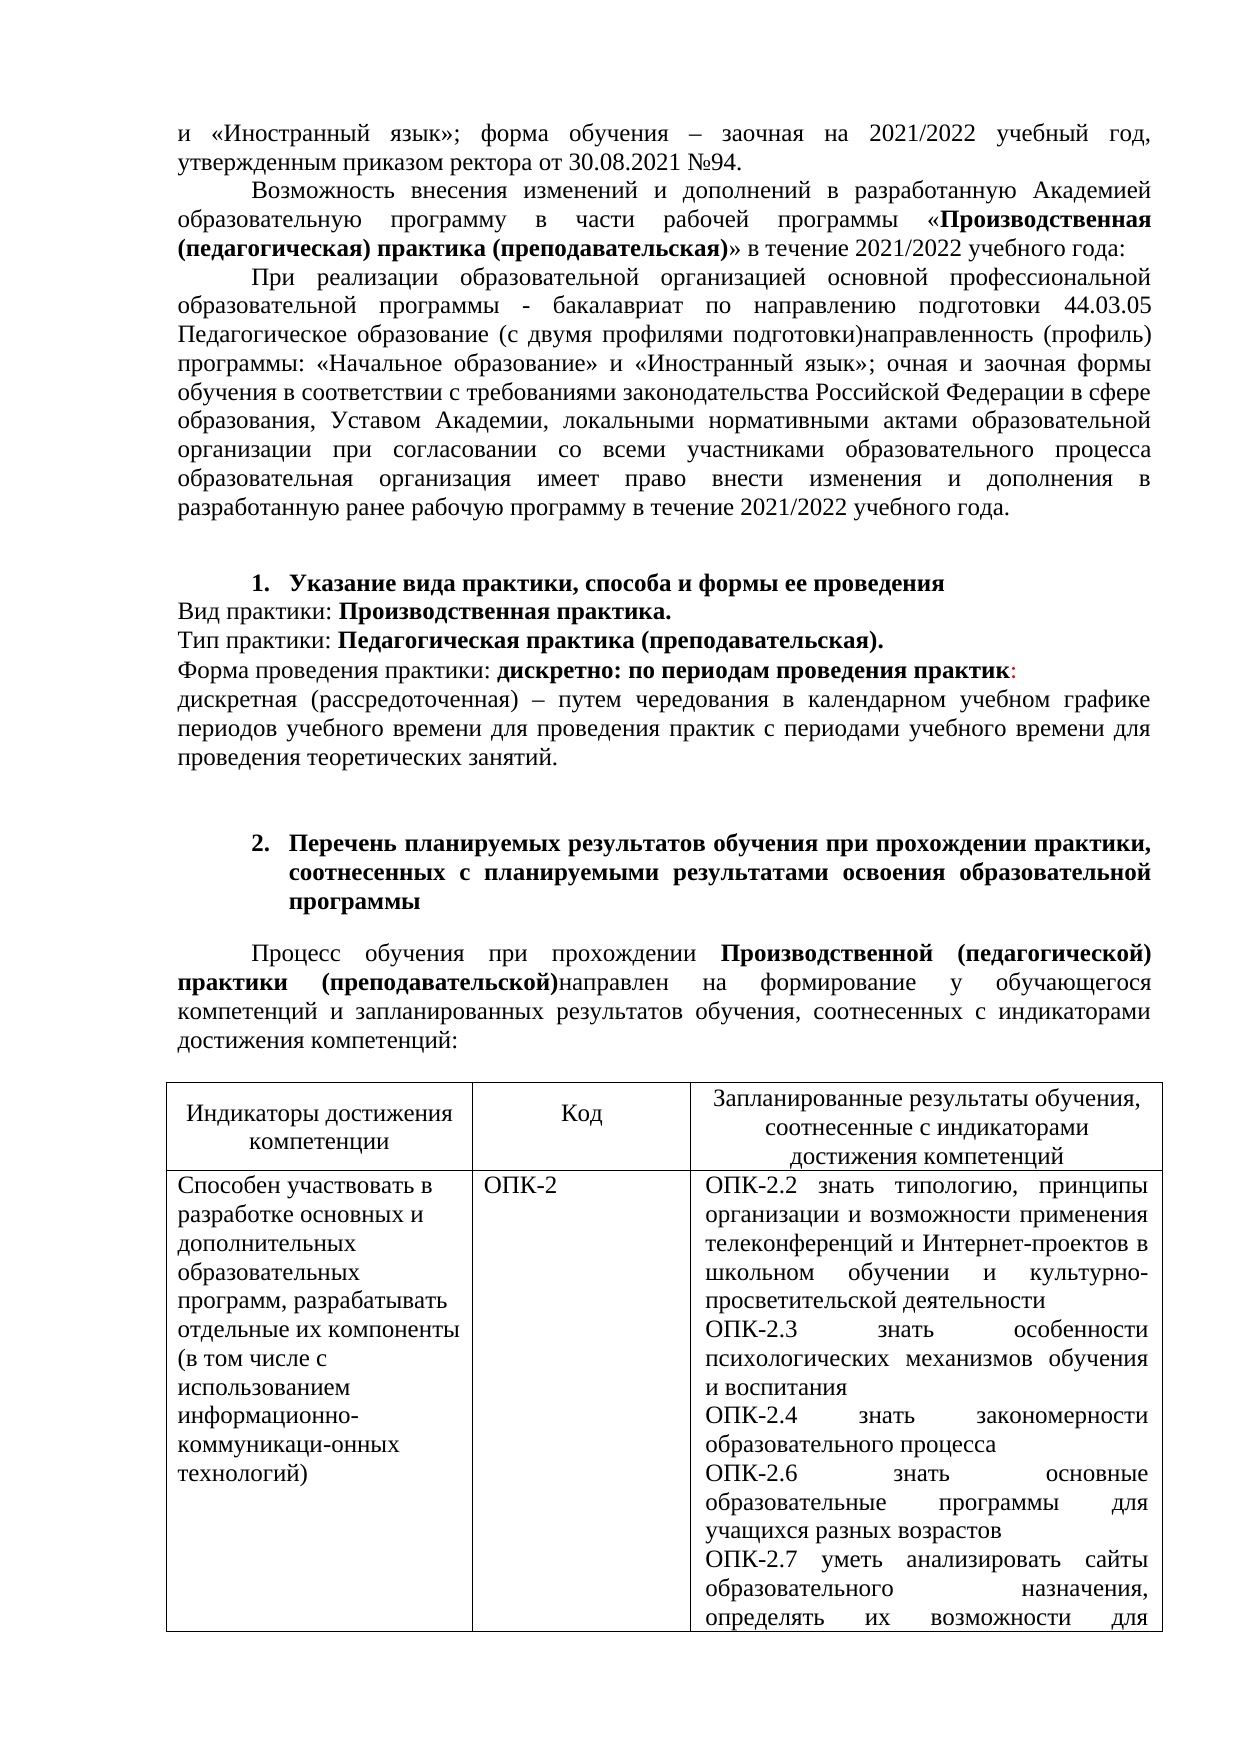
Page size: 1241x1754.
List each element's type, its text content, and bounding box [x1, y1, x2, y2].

text Вид практики: Производственная практика. [177, 596, 1152, 625]
table_header Индикаторы достижения компетенции [167, 1083, 472, 1169]
list Указание вида практики, способа и формы ее проведения [251, 568, 1152, 596]
text Процесс обучения при прохождении Производственной (педагогической) практики (преподавательской)направлен на формирование у обучающегося компетенций и запланированных результатов обучения, соотнесенных с индикаторами достижения компетенций: [177, 938, 1152, 1053]
text При реализации образовательной организацией основной профессиональной образовательной программы - бакалавриат по направлению подготовки 44.03.05 Педагогическое образование (с двумя профилями подготовки)направленность (профиль) программы: «Начальное образование» и «Иностранный язык»; очная и заочная формы обучения в соответствии с требованиями законодательства Российской Федерации в сфере образования, Уставом Академии, локальными нормативными актами образовательной организации при согласовании со всеми участниками образовательного процесса образовательная организация имеет право внести изменения и дополнения в разработанную ранее рабочую программу в течение 2021/2022 учебного года. [177, 262, 1152, 521]
text Возможность внесения изменений и дополнений в разработанную Академией образовательную программу в части рабочей программы «Производственная (педагогическая) практика (преподавательская)» в течение 2021/2022 учебного года: [177, 176, 1152, 262]
table_header Код [473, 1083, 690, 1169]
table_cell ОПК-2 [473, 1171, 690, 1631]
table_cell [167, 1171, 472, 1631]
table_header Запланированные результаты обучения, соотнесенные с индикаторами достижения компетенций [691, 1083, 1162, 1169]
list Перечень планируемых результатов обучения при прохождении практики, соотнесенных с планируемыми результатами освоения образовательной программы [251, 828, 1152, 914]
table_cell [691, 1171, 1162, 1631]
text дискретная (рассредоточенная) – путем чередования в календарном учебном графике периодов учебного времени для проведения практик с периодами учебного времени для проведения теоретических занятий. [177, 684, 1152, 771]
text Форма проведения практики: дискретно: по периодам проведения практик: [177, 654, 1152, 684]
text Тип практики: Педагогическая практика (преподавательская). [177, 625, 1152, 654]
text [177, 118, 1152, 176]
